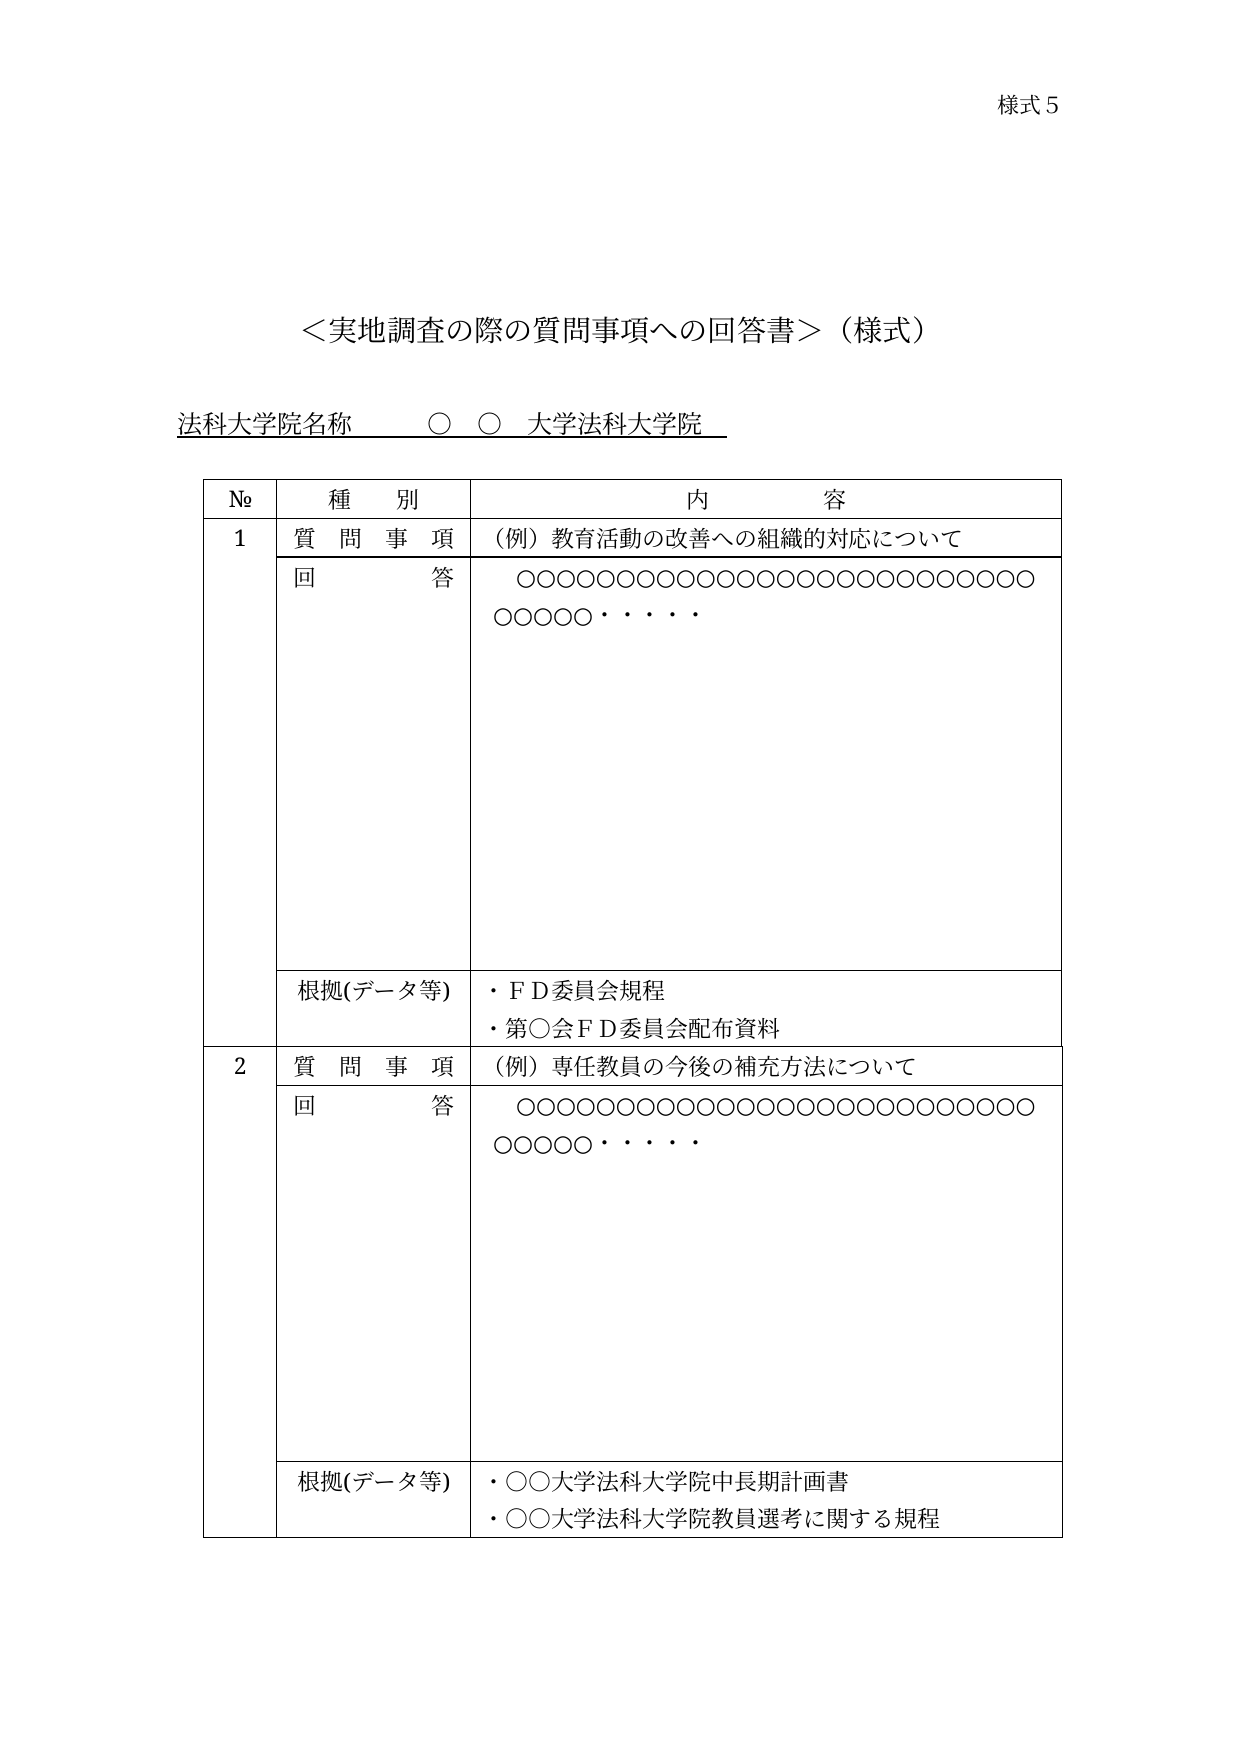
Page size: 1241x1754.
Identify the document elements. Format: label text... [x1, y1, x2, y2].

table_cell （例）専任教員の今後の補充方法について [471, 1047, 1062, 1084]
table_cell （例）教育活動の改善への組織的対応について [471, 519, 1061, 556]
table_cell ・ＦＤ委員会規程 ・第○会ＦＤ委員会配布資料 [471, 971, 1061, 1046]
table_cell 根拠(データ等) [277, 971, 470, 1046]
table_cell 質 問 事 項 [277, 519, 470, 556]
table_header № [204, 480, 276, 518]
table_cell ・○○大学法科大学院中長期計画書 ・○○大学法科大学院教員選考に関する規程 [471, 1462, 1062, 1537]
table_cell 回 答 [277, 1086, 470, 1461]
table_cell ○○○○○○○○○○○○○○○○○○○○○○○○○○○○○○○・・・・・ [471, 1086, 1062, 1461]
table_header 内 容 [471, 480, 1061, 518]
table_cell 根拠(データ等) [277, 1462, 470, 1537]
table_header 種 別 [277, 480, 470, 518]
table_cell 回 答 [277, 558, 470, 970]
table_cell ○○○○○○○○○○○○○○○○○○○○○○○○○○○○○○○・・・・・ [471, 558, 1061, 970]
text ＜実地調査の際の質問事項への回答書＞（様式） [177, 292, 1063, 367]
table_cell 2 [204, 1047, 276, 1537]
table_cell 質 問 事 項 [277, 1047, 470, 1084]
text 法科大学院名称 ○ ○ 大学法科大学院 [177, 404, 1063, 442]
table_cell 1 [204, 519, 276, 1046]
